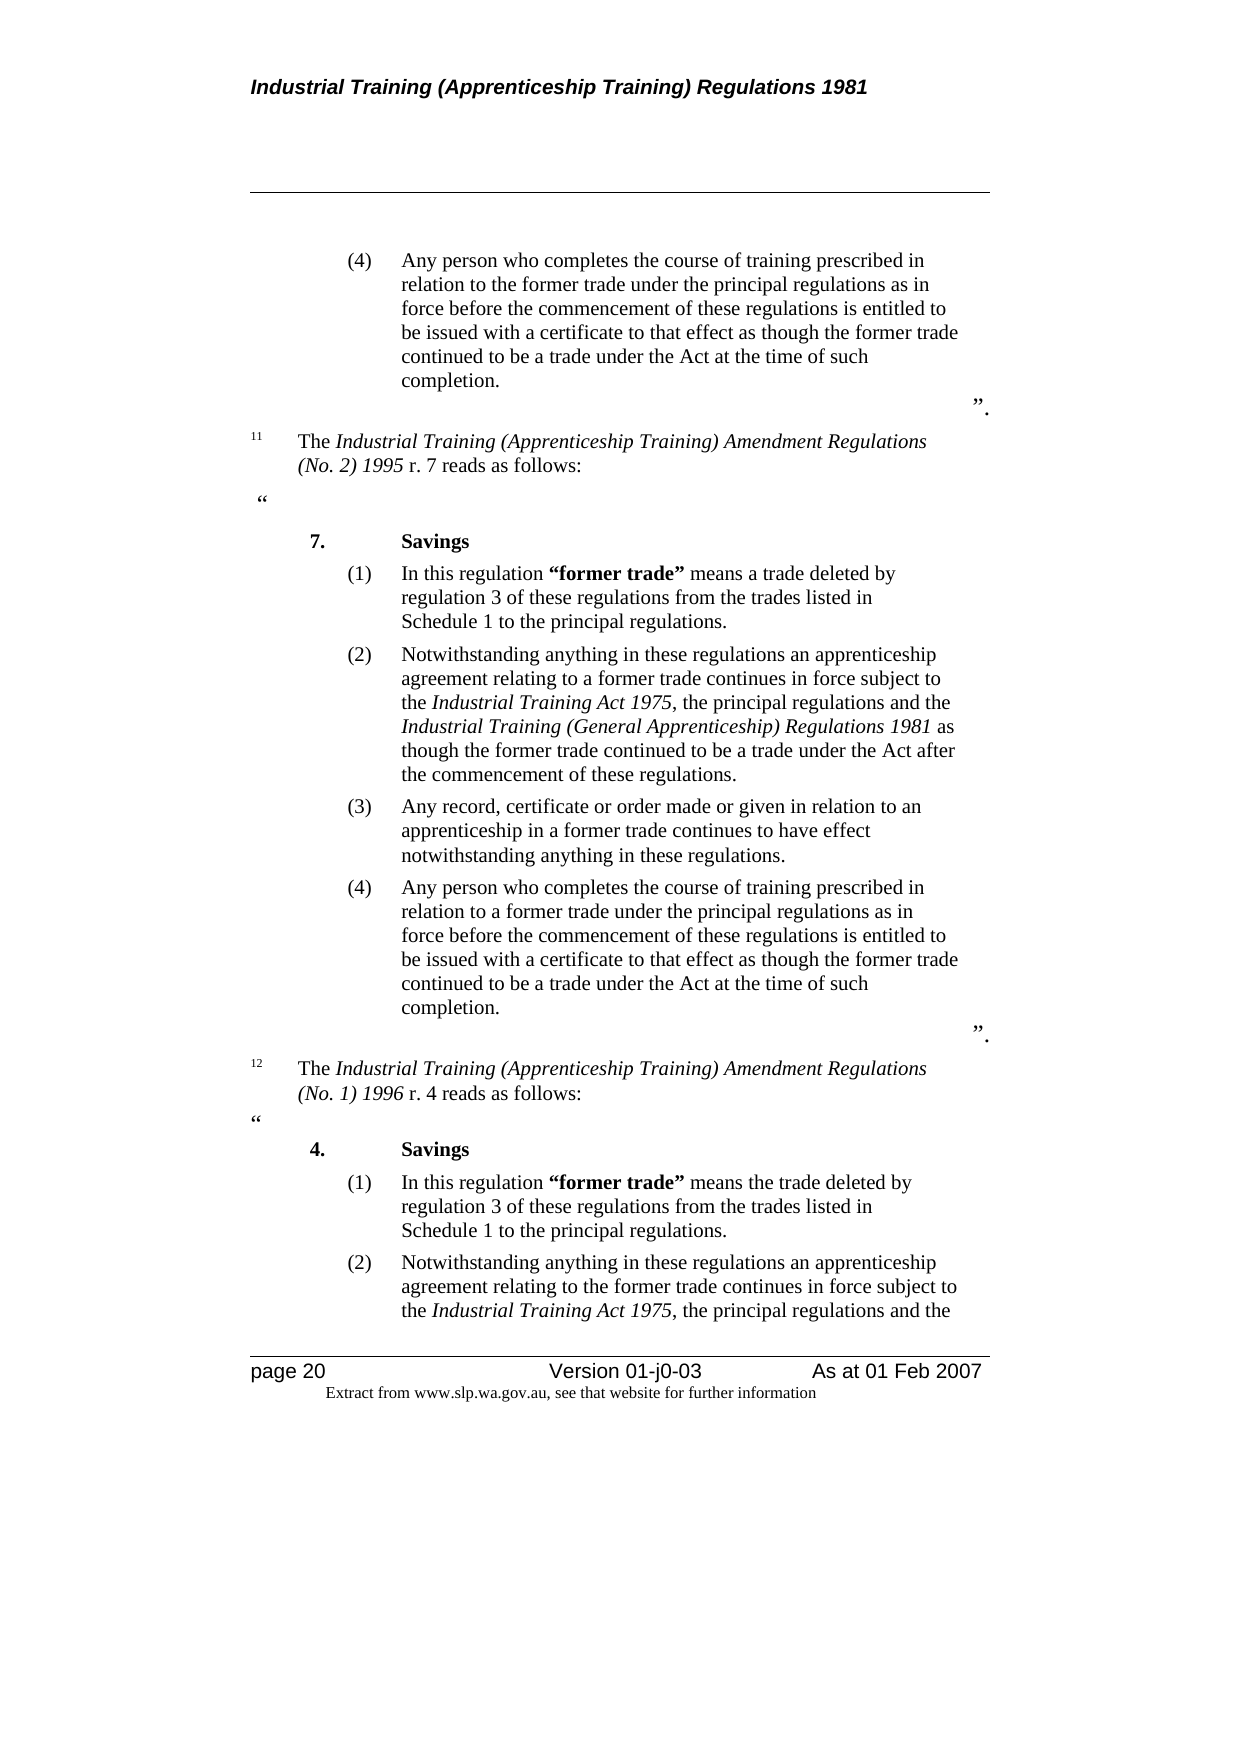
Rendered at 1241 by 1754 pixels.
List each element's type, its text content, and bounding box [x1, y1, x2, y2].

text (4) Any person who completes the course of training prescribed in relation to a former trade under the principal regulations as in force before the commencement of these regulations is entitled to be issued with a certificate to that effect as though the former trade continued to be a trade under the Act at the time of such completion. [312, 875, 960, 1019]
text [312, 1250, 960, 1322]
text (2) Notwithstanding anything in these regulations an apprenticeship agreement relating to a former trade continues in force subject to the Industrial Training Act 1975, the principal regulations and the Industrial Training (General Apprenticeship) Regulations 1981 as though the former trade continued to be a trade under the Act after the commencement of these regulations. [312, 642, 960, 786]
text “ [250, 489, 990, 518]
text ”. [250, 392, 990, 421]
text (1) In this regulation “former trade” means a trade deleted by regulation 3 of these regulations from the trades listed in Schedule 1 to the principal regulations. [312, 561, 960, 633]
subtitle 4. Savings [309, 1137, 960, 1161]
text (4) Any person who completes the course of training prescribed in relation to the former trade under the principal regulations as in force before the commencement of these regulations is entitled to be issued with a certificate to that effect as though the former trade continued to be a trade under the Act at the time of such completion. [312, 247, 960, 392]
text ”. [250, 1019, 990, 1048]
text 11 The Industrial Training (Apprenticeship Training) Amendment Regulations (No. 2) 1995 r. 7 reads as follows: [250, 429, 990, 477]
text 12 The Industrial Training (Apprenticeship Training) Amendment Regulations (No. 1) 1996 r. 4 reads as follows: [250, 1056, 990, 1104]
text “ [250, 1109, 990, 1137]
text (3) Any record, certificate or order made or given in relation to an apprenticeship in a former trade continues to have effect notwithstanding anything in these regulations. [312, 794, 960, 867]
subtitle 7. Savings [309, 529, 960, 553]
text (1) In this regulation “former trade” means the trade deleted by regulation 3 of these regulations from the trades listed in Schedule 1 to the principal regulations. [312, 1170, 960, 1242]
